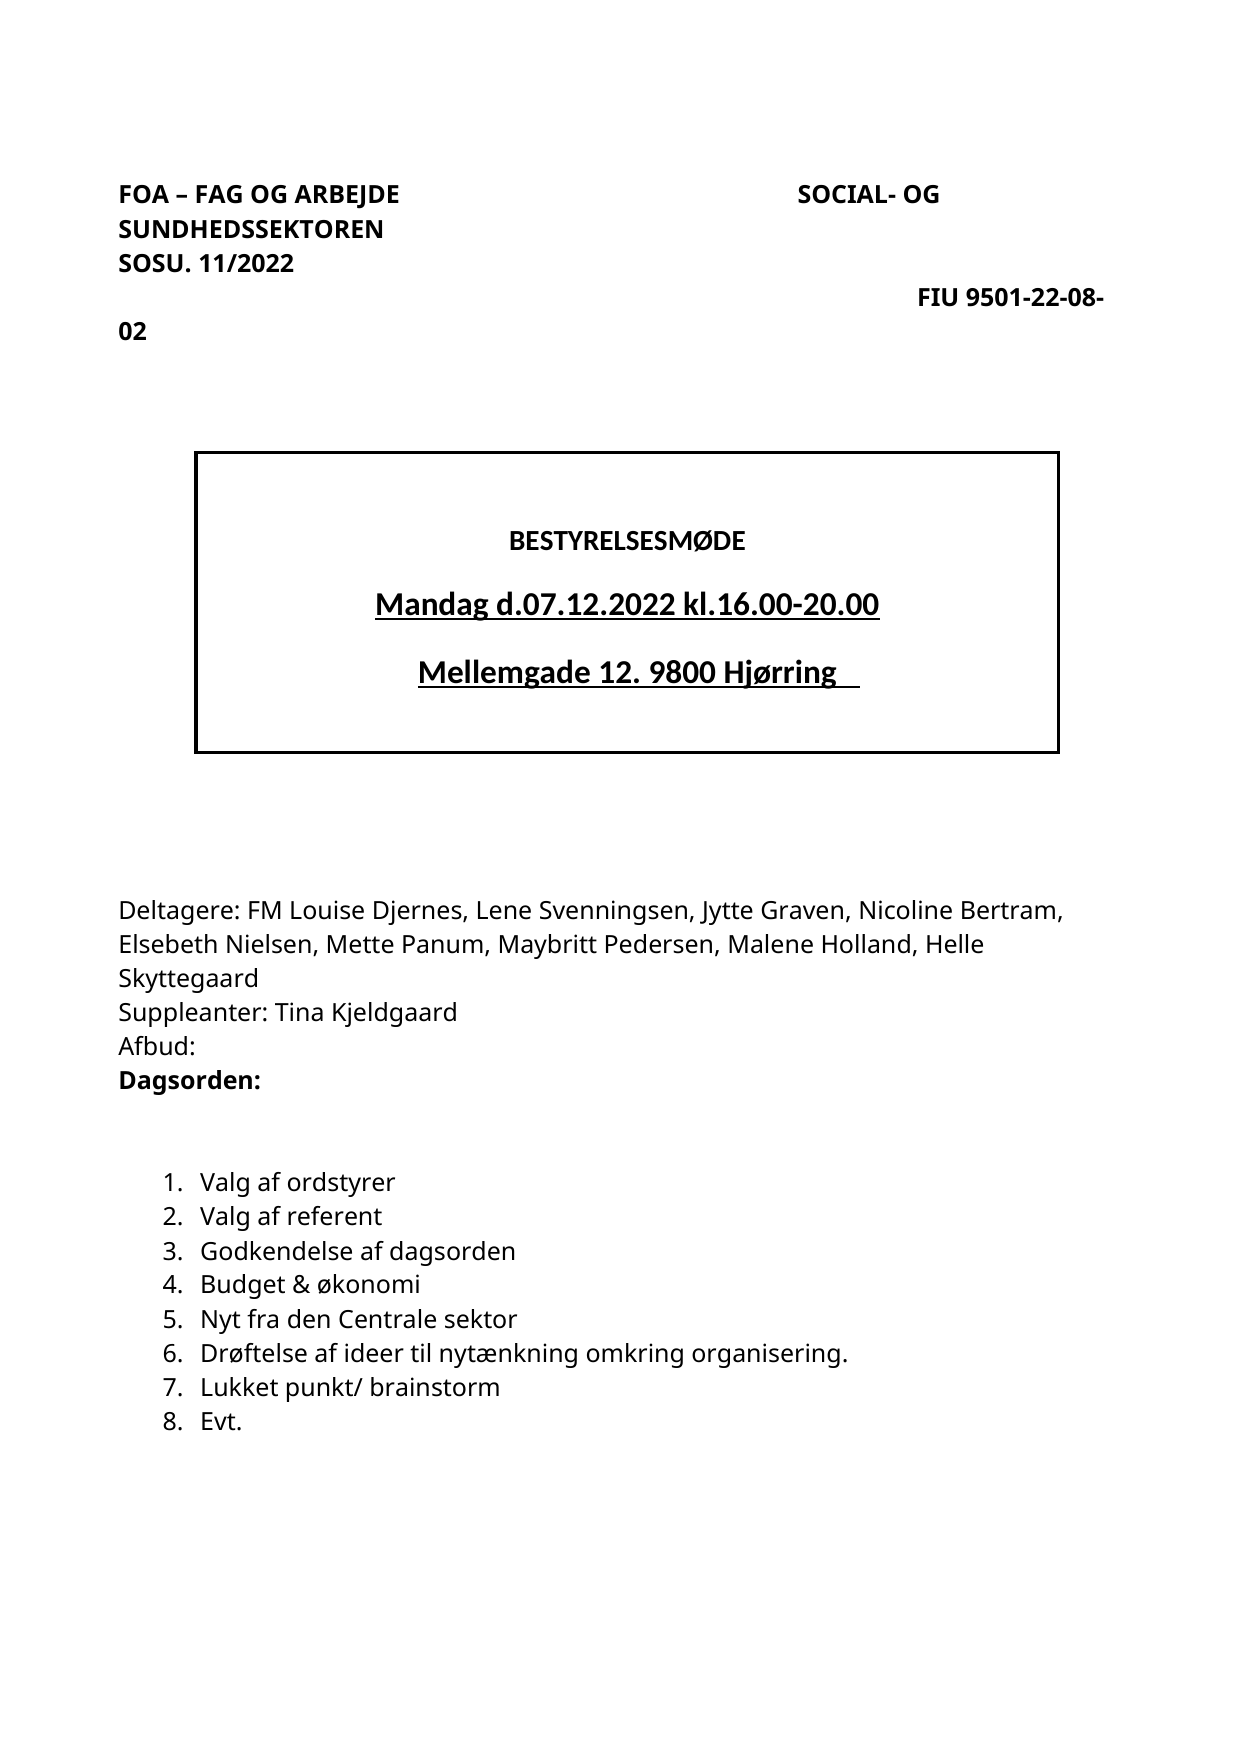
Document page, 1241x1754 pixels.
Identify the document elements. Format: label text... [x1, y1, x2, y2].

text Afbud: [118, 1029, 1122, 1063]
list Drøftelse af ideer til nytænkning omkring organisering. [162, 1335, 1122, 1369]
list Lukket punkt/ brainstorm [162, 1369, 1122, 1403]
text FIU 9501-22-08-02 [118, 279, 1122, 347]
list Evt. [162, 1403, 1122, 1437]
list Godkendelse af dagsorden [162, 1233, 1122, 1267]
list Budget & økonomi [162, 1267, 1122, 1301]
text Deltagere: FM Louise Djernes, Lene Svenningsen, Jytte Graven, Nicoline Bertram, Elsebeth Nielsen, Mette Panum, Maybritt Pedersen, Malene Holland, Helle Skyttegaard [118, 892, 1122, 995]
list Valg af ordstyrer [162, 1165, 1122, 1199]
list Valg af referent [162, 1199, 1122, 1233]
text Suppleanter: Tina Kjeldgaard [118, 995, 1122, 1029]
text FOA – FAG OG ARBEJDE SOCIAL- OG SUNDHEDSSEKTOREN SOSU. 11/2022 [118, 177, 1122, 279]
text Dagsorden: [118, 1063, 1122, 1097]
list Nyt fra den Centrale sektor [162, 1301, 1122, 1335]
